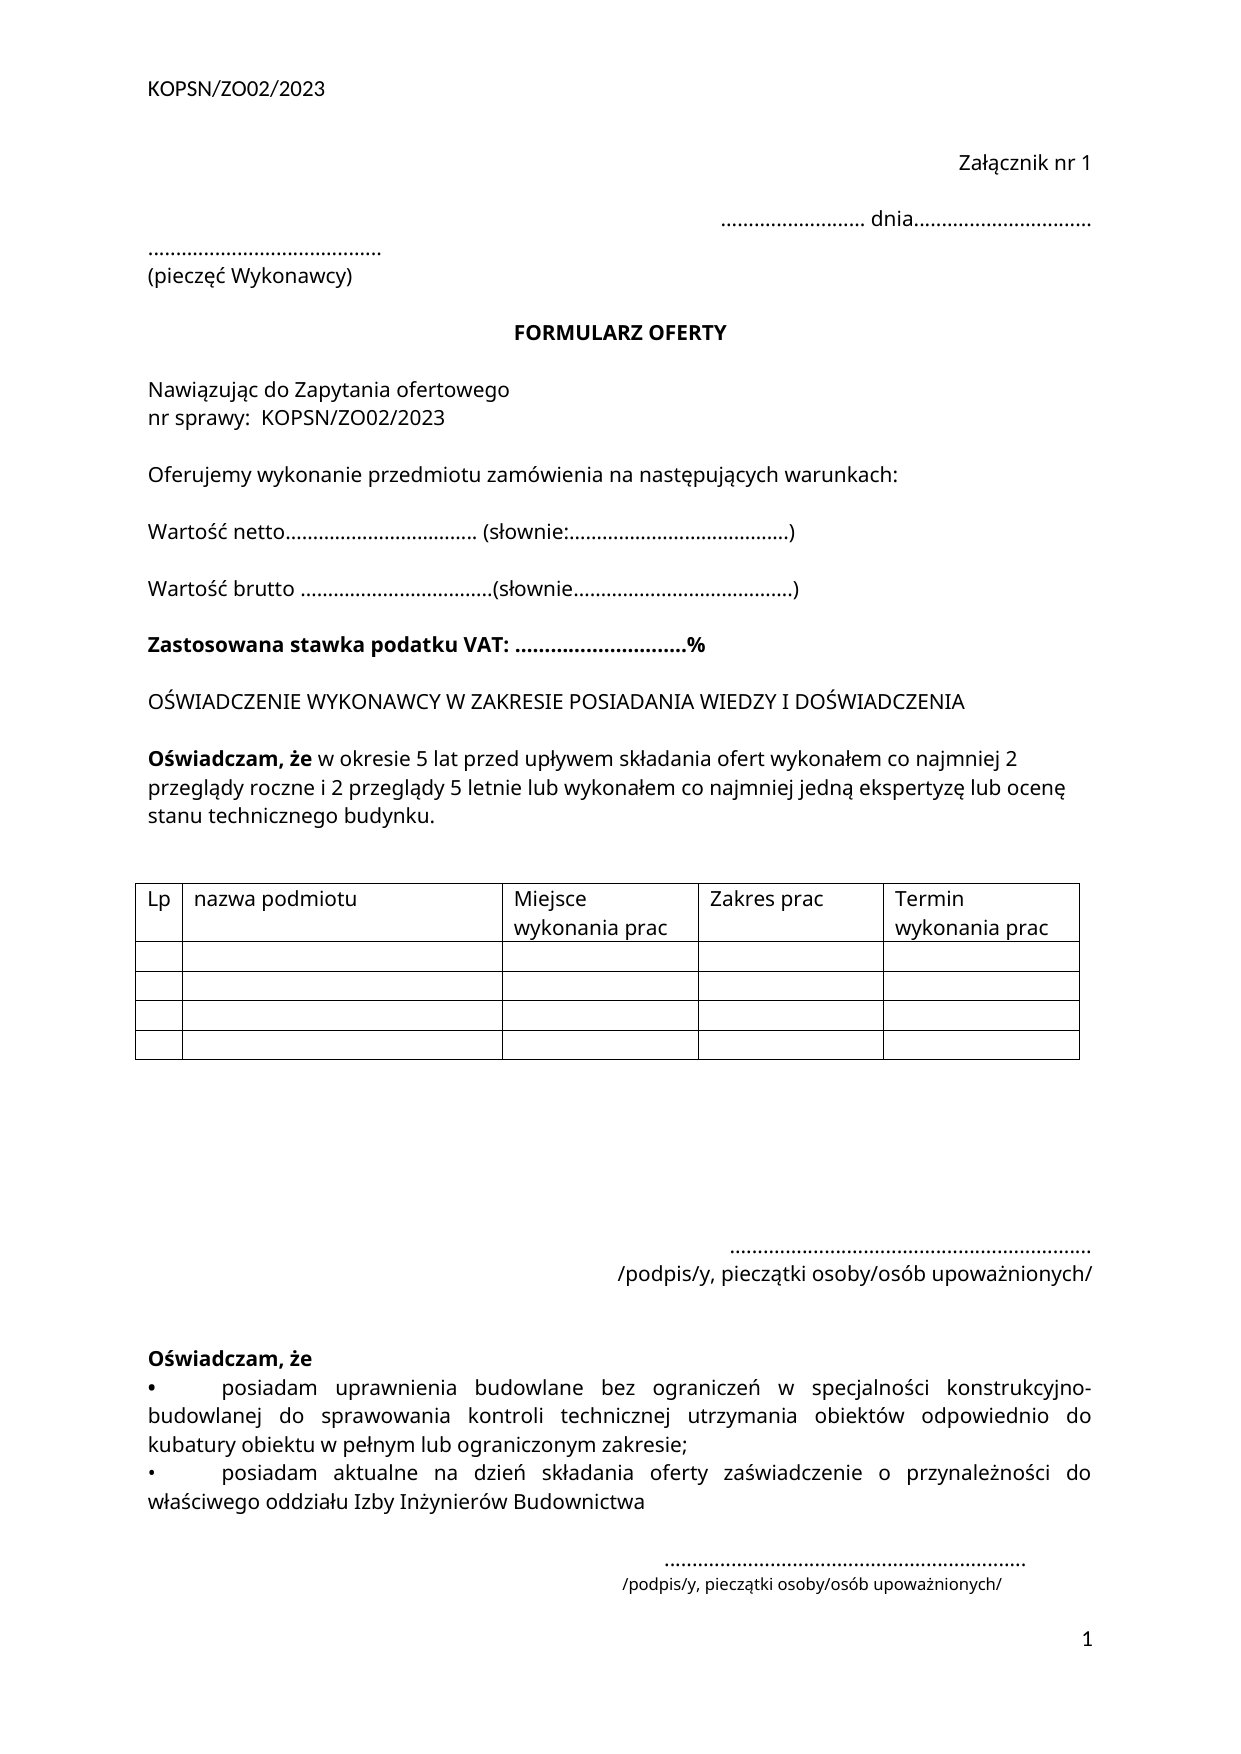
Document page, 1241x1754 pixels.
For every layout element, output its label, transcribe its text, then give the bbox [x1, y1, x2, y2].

table_header Miejsce wykonania prac [503, 884, 698, 941]
table_header Termin wykonania prac [884, 884, 1079, 941]
text Oświadczam, że w okresie 5 lat przed upływem składania ofert wykonałem co najmniej 2 [148, 744, 1093, 773]
text • posiadam uprawnienia budowlane bez ograniczeń w specjalności konstrukcyjno-budowlanej do sprawowania kontroli technicznej utrzymania obiektów odpowiednio do kubatury obiektu w pełnym lub ograniczonym zakresie; [148, 1373, 1093, 1458]
text ................................................................. [598, 1544, 1093, 1572]
table_cell [136, 972, 182, 1000]
table_cell [884, 1001, 1079, 1030]
text Zastosowana stawka podatku VAT: ………………………..% [148, 631, 1093, 659]
text przeglądy roczne i 2 przeglądy 5 letnie lub wykonałem co najmniej jedną ekspertyzę lub ocenę stanu technicznego budynku. [148, 773, 1093, 830]
text .......................... dnia................................ [148, 204, 1093, 233]
text Wartość netto…………………………….. (słownie:………………………………….) [148, 517, 1093, 545]
text FORMULARZ OFERTY [148, 318, 1093, 347]
table_header Lp [136, 884, 182, 941]
table_cell [503, 1001, 698, 1030]
table_cell [136, 1001, 182, 1030]
text nr sprawy: KOPSN/ZO02/2023 [148, 403, 1093, 432]
text /podpis/y, pieczątki osoby/osób upoważnionych/ [532, 1572, 1093, 1595]
table_cell [699, 942, 883, 971]
table_cell [503, 972, 698, 1000]
text Oświadczam, że [148, 1344, 1093, 1373]
text .......................................... [148, 233, 1093, 261]
table_cell [183, 942, 502, 971]
text • posiadam aktualne na dzień składania oferty zaświadczenie o przynależności do właściwego oddziału Izby Inżynierów Budownictwa [148, 1458, 1093, 1515]
table_cell [136, 942, 182, 971]
text Oferujemy wykonanie przedmiotu zamówienia na następujących warunkach: [148, 460, 1093, 489]
table_cell [183, 1031, 502, 1059]
table_cell [699, 1001, 883, 1030]
table_header nazwa podmiotu [183, 884, 502, 941]
table_cell [136, 1031, 182, 1059]
table_cell [699, 972, 883, 1000]
table_cell [884, 942, 1079, 971]
text Nawiązując do Zapytania ofertowego [148, 375, 1093, 403]
table_cell [699, 1031, 883, 1059]
table_cell [503, 1031, 698, 1059]
text ................................................................. [148, 1231, 1093, 1259]
text Załącznik nr 1 [148, 148, 1093, 176]
table_header Zakres prac [699, 884, 883, 941]
table_cell [503, 942, 698, 971]
text /podpis/y, pieczątki osoby/osób upoważnionych/ [148, 1259, 1093, 1288]
text OŚWIADCZENIE WYKONAWCY W ZAKRESIE POSIADANIA WIEDZY I DOŚWIADCZENIA [148, 687, 1093, 716]
table_cell [183, 972, 502, 1000]
table_cell [884, 972, 1079, 1000]
table_cell [884, 1031, 1079, 1059]
table_cell [183, 1001, 502, 1030]
text Wartość brutto ……………………………..(słownie………………………………….) [148, 574, 1093, 602]
text (pieczęć Wykonawcy) [148, 261, 1093, 290]
